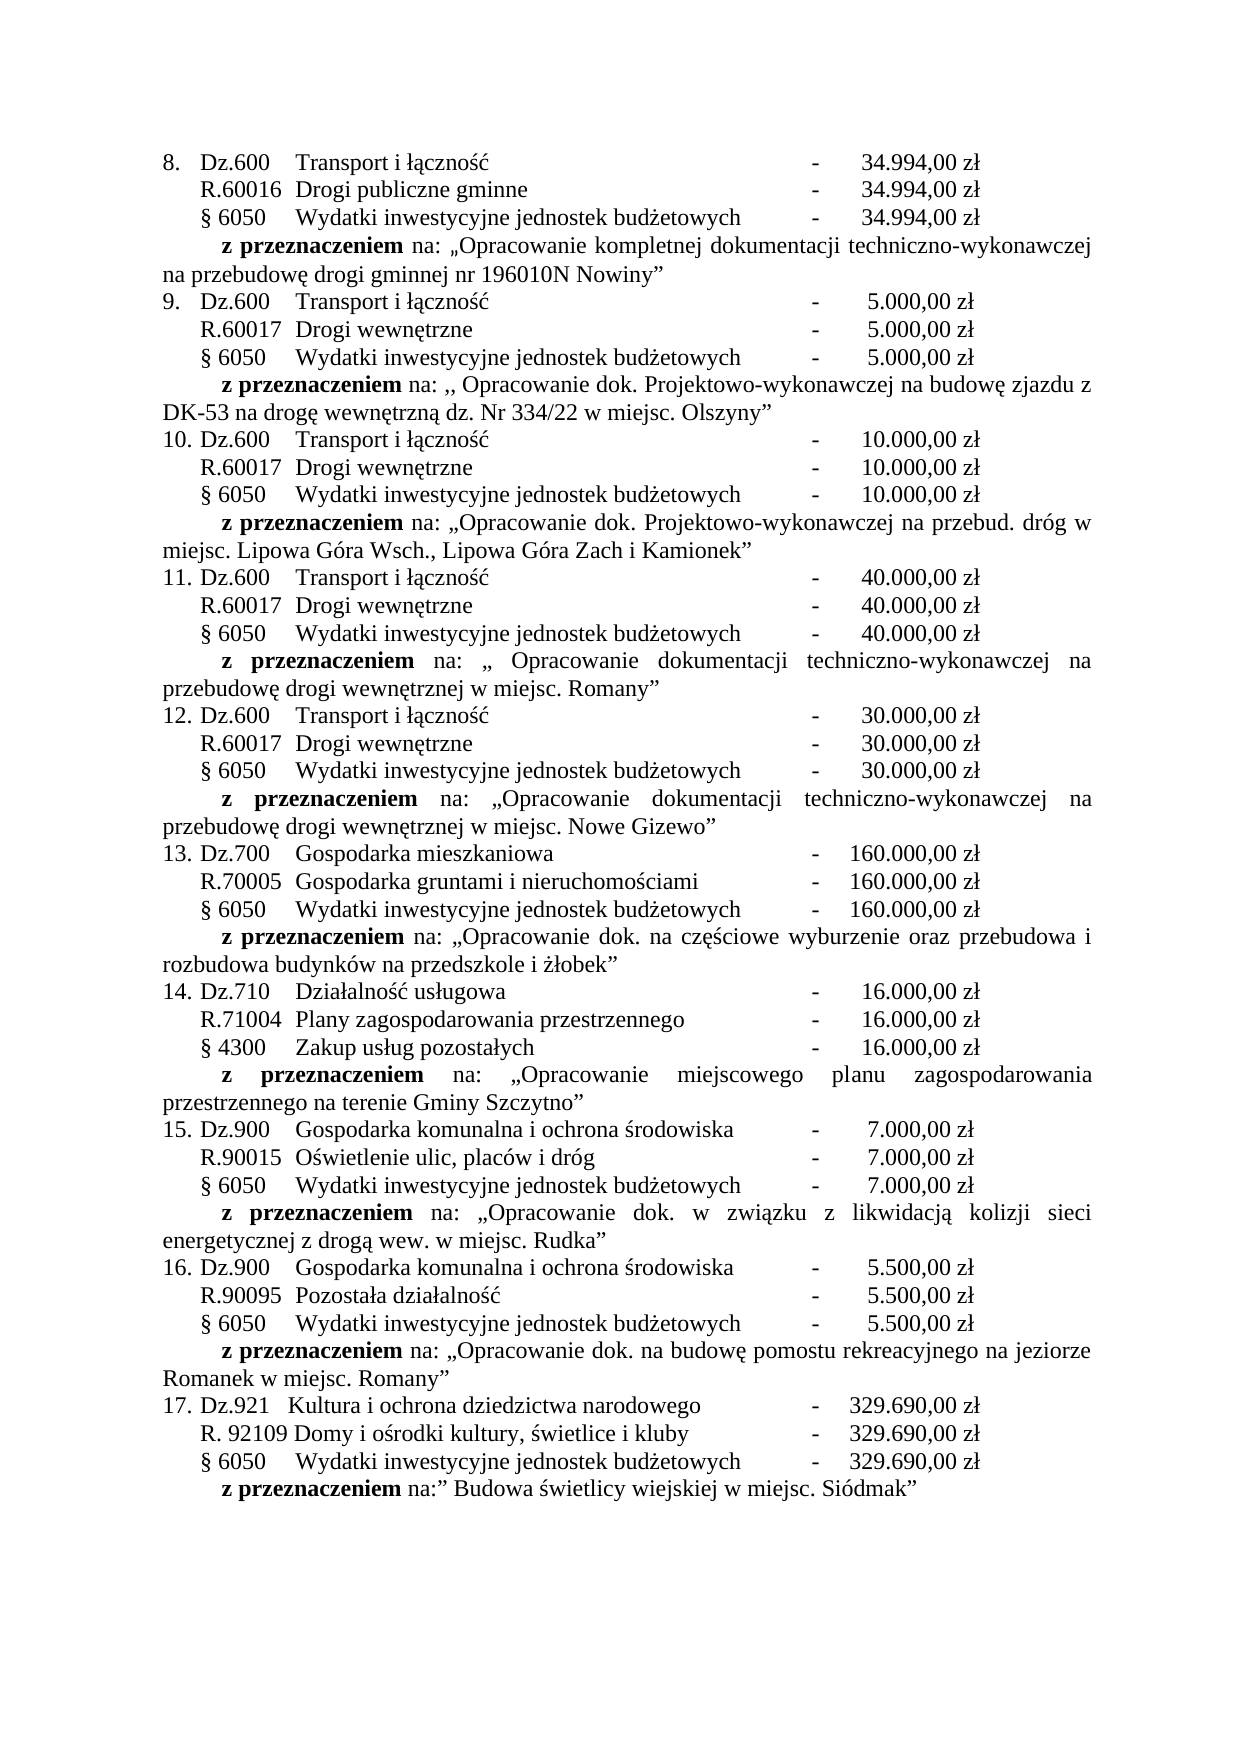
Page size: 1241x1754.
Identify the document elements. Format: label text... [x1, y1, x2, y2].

list z przeznaczeniem na: „Opracowanie dok. Projektowo-wykonawczej na przebud. dróg w miejsc. Lipowa Góra Wsch., Lipowa Góra Zach i Kamionek” [162, 508, 1093, 563]
list z przeznaczeniem na: „ Opracowanie dokumentacji techniczno-wykonawczej na przebudowę drogi wewnętrznej w miejsc. Romany” [162, 646, 1093, 701]
list § 6050 Wydatki inwestycyjne jednostek budżetowych - 5.500,00 zł [200, 1309, 1093, 1336]
list z przeznaczeniem na: „Opracowanie miejscowego planu zagospodarowania przestrzennego na terenie Gminy Szczytno” [162, 1060, 1093, 1115]
list § 6050 Wydatki inwestycyjne jednostek budżetowych - 7.000,00 zł [200, 1171, 1093, 1198]
list R.60017 Drogi wewnętrzne - 30.000,00 zł [200, 729, 1093, 757]
list § 4300 Zakup usług pozostałych - 16.000,00 zł [200, 1033, 1093, 1060]
list z przeznaczeniem na: „Opracowanie dok. w związku z likwidacją kolizji sieci energetycznej z drogą wew. w miejsc. Rudka” [162, 1198, 1093, 1253]
list Dz.600 Transport i łączność - 30.000,00 zł [162, 701, 1093, 729]
list § 6050 Wydatki inwestycyjne jednostek budżetowych - 10.000,00 zł [200, 481, 1093, 508]
list z przeznaczeniem na: „Opracowanie kompletnej dokumentacji techniczno-wykonawczej na przebudowę drogi gminnej nr 196010N Nowiny” [162, 230, 1093, 287]
list § 6050 Wydatki inwestycyjne jednostek budżetowych - 160.000,00 zł [200, 894, 1093, 922]
list R.60017 Drogi wewnętrzne - 40.000,00 zł [200, 591, 1093, 618]
list Dz.921 Kultura i ochrona dziedzictwa narodowego - 329.690,00 zł [162, 1391, 1093, 1419]
list Dz.600 Transport i łączność - 40.000,00 zł [162, 563, 1093, 591]
list z przeznaczeniem na: ,, Opracowanie dok. Projektowo-wykonawczej na budowę zjazdu z DK-53 na drogę wewnętrzną dz. Nr 334/22 w miejsc. Olszyny” [162, 370, 1093, 425]
list R.60016 Drogi publiczne gminne - 34.994,00 zł [200, 175, 1093, 203]
list Dz.600 Transport i łączność - 5.000,00 zł [162, 287, 1093, 315]
list R.90015 Oświetlenie ulic, placów i dróg - 7.000,00 zł [200, 1143, 1093, 1171]
list R. 92109 Domy i ośrodki kultury, świetlice i kluby - 329.690,00 zł [200, 1419, 1093, 1447]
list Dz.900 Gospodarka komunalna i ochrona środowiska - 7.000,00 zł [162, 1115, 1093, 1143]
list R.60017 Drogi wewnętrzne - 10.000,00 zł [200, 453, 1093, 481]
list Dz.700 Gospodarka mieszkaniowa - 160.000,00 zł [162, 839, 1093, 867]
list R.70005 Gospodarka gruntami i nieruchomościami - 160.000,00 zł [200, 867, 1093, 894]
list z przeznaczeniem na: „Opracowanie dok. na budowę pomostu rekreacyjnego na jeziorze Romanek w miejsc. Romany” [162, 1336, 1093, 1391]
list z przeznaczeniem na: „Opracowanie dok. na częściowe wyburzenie oraz przebudowa i rozbudowa budynków na przedszkole i żłobek” [162, 922, 1093, 977]
list R.90095 Pozostała działalność - 5.500,00 zł [200, 1281, 1093, 1309]
list § 6050 Wydatki inwestycyjne jednostek budżetowych - 329.690,00 zł [200, 1447, 1093, 1474]
list z przeznaczeniem na:” Budowa świetlicy wiejskiej w miejsc. Siódmak” [162, 1474, 1093, 1502]
list Dz.710 Działalność usługowa - 16.000,00 zł [162, 977, 1093, 1005]
list R.60017 Drogi wewnętrzne - 5.000,00 zł [200, 315, 1093, 342]
list Dz.900 Gospodarka komunalna i ochrona środowiska - 5.500,00 zł [162, 1253, 1093, 1281]
list Dz.600 Transport i łączność - 34.994,00 zł [162, 148, 1093, 175]
list § 6050 Wydatki inwestycyjne jednostek budżetowych - 34.994,00 zł [200, 203, 1093, 230]
list R.71004 Plany zagospodarowania przestrzennego - 16.000,00 zł [200, 1005, 1093, 1033]
list § 6050 Wydatki inwestycyjne jednostek budżetowych - 5.000,00 zł [200, 342, 1093, 370]
list z przeznaczeniem na: „Opracowanie dokumentacji techniczno-wykonawczej na przebudowę drogi wewnętrznej w miejsc. Nowe Gizewo” [162, 784, 1093, 839]
list § 6050 Wydatki inwestycyjne jednostek budżetowych - 30.000,00 zł [200, 757, 1093, 784]
list § 6050 Wydatki inwestycyjne jednostek budżetowych - 40.000,00 zł [200, 618, 1093, 646]
list Dz.600 Transport i łączność - 10.000,00 zł [162, 425, 1093, 453]
